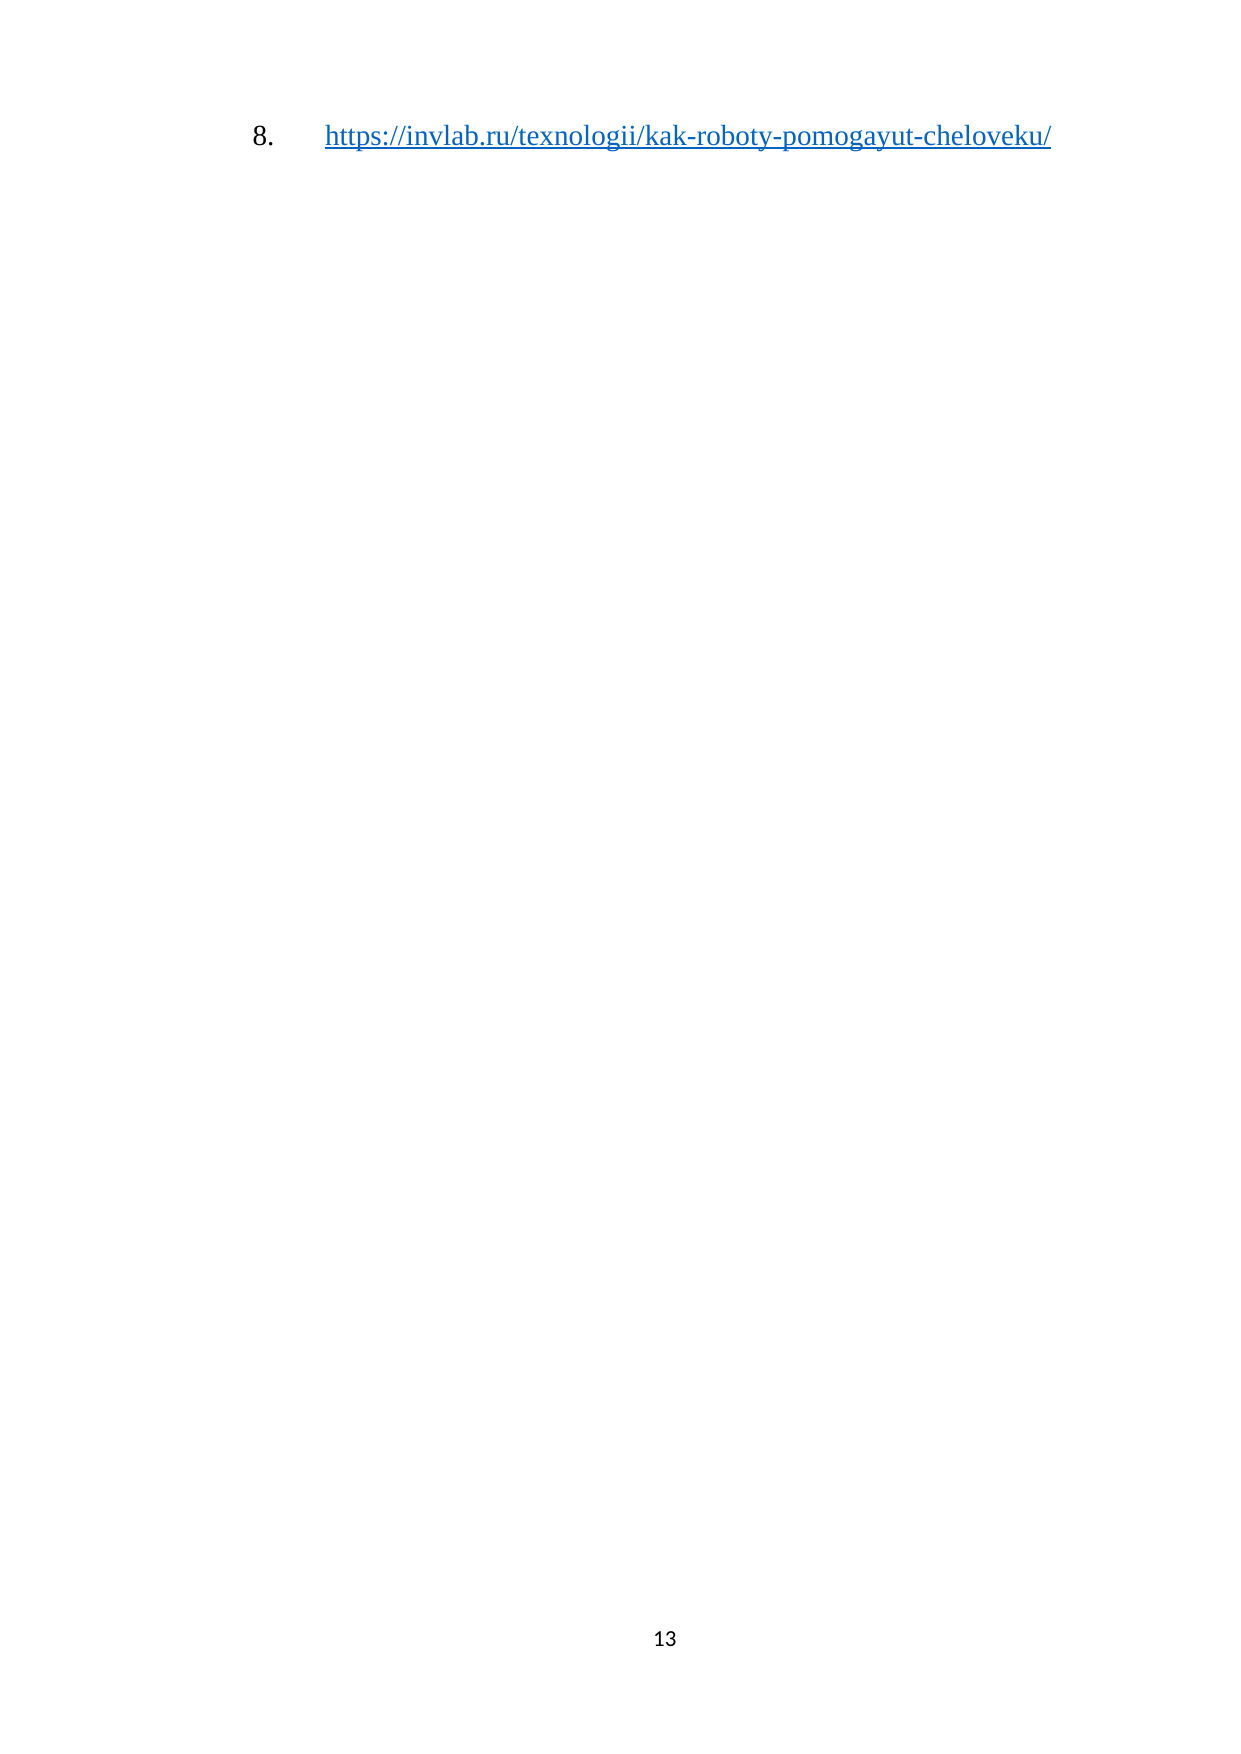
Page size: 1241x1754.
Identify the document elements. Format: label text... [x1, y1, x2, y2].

list https://invlab.ru/texnologii/kak-roboty-pomogayut-cheloveku/ [252, 118, 1152, 152]
